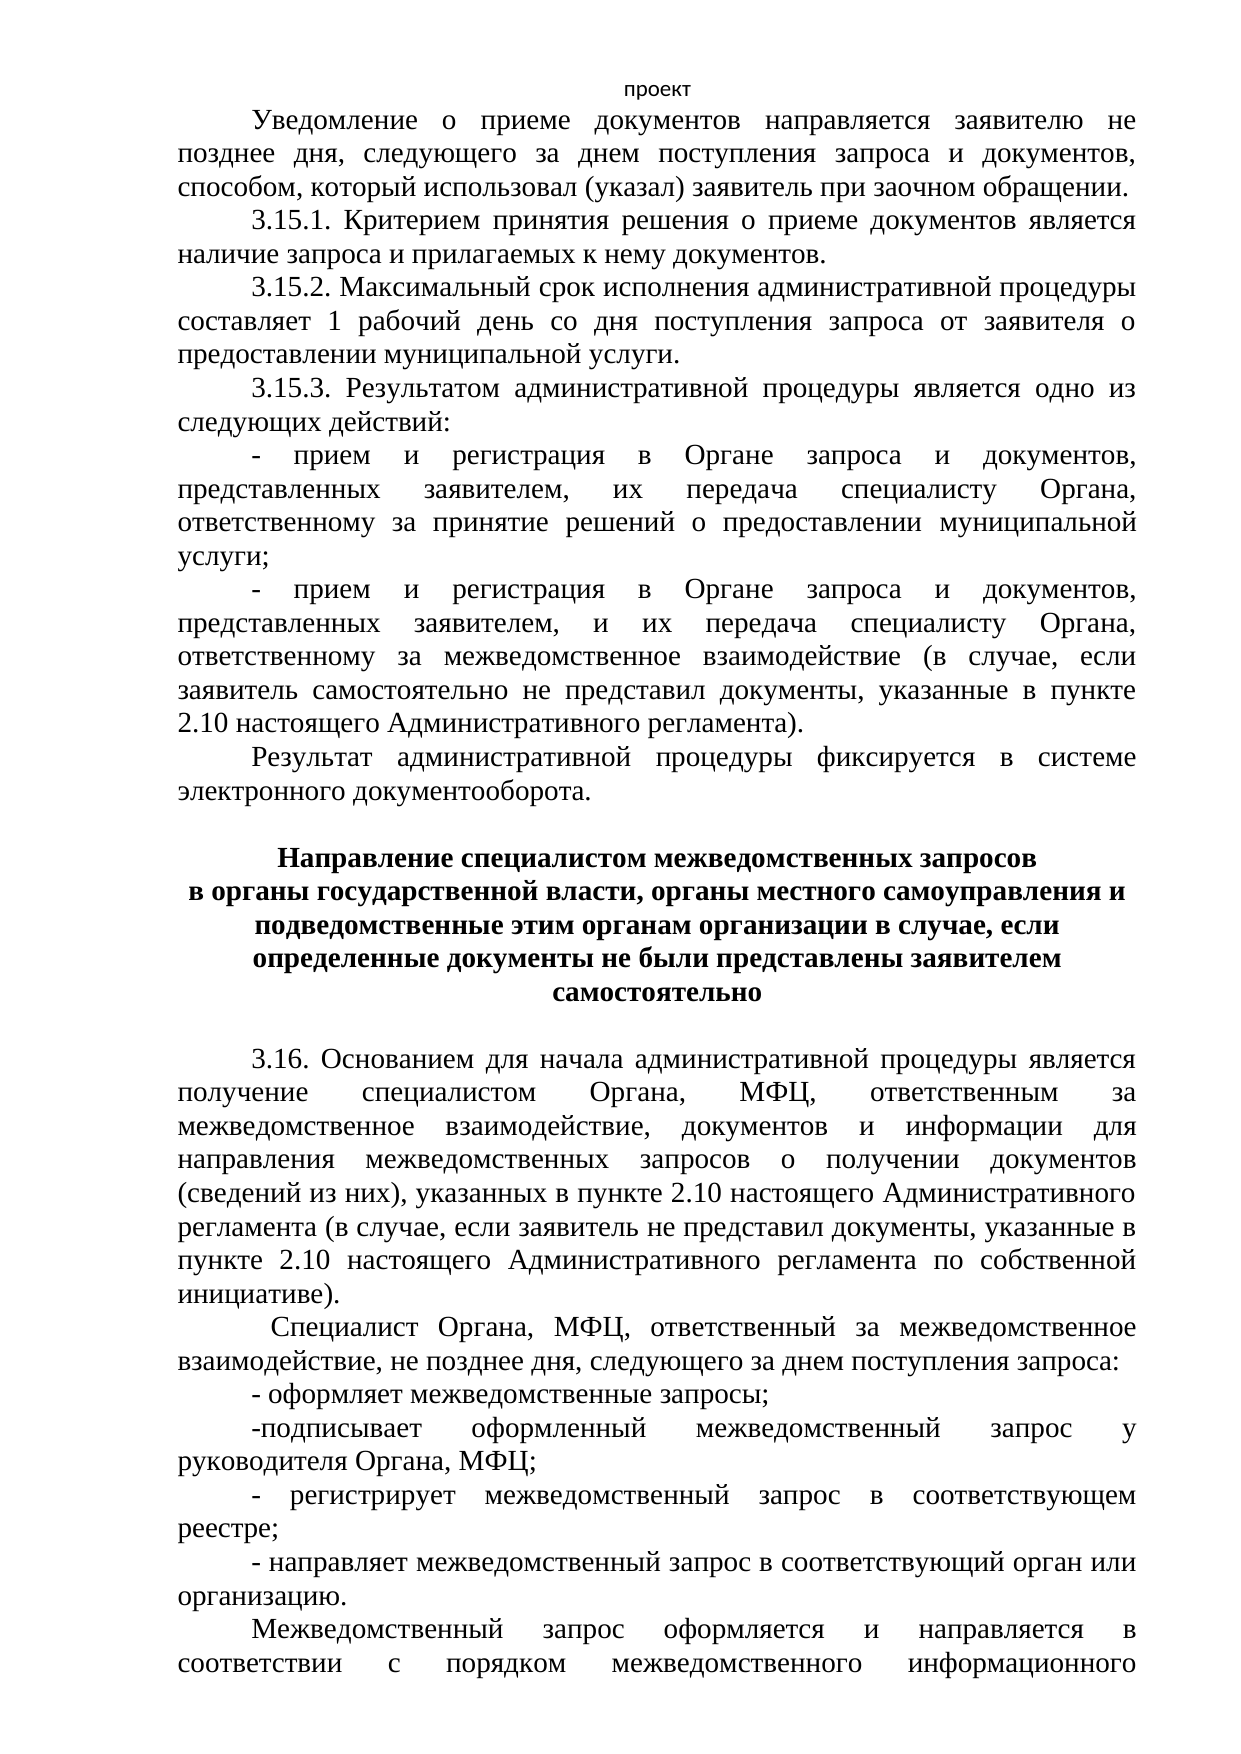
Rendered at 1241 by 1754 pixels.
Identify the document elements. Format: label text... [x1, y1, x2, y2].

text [177, 1611, 1137, 1678]
text Направление специалистом межведомственных запросов [177, 840, 1137, 873]
text Уведомление о приеме документов направляется заявителю не позднее дня, следующего за днем поступления запроса и документов, способом, который использовал (указал) заявитель при заочном обращении. [177, 102, 1137, 202]
text - прием и регистрация в Органе запроса и документов, представленных заявителем, их передача специалисту Органа, ответственному за принятие решений о предоставлении муниципальной услуги; [177, 437, 1137, 571]
text в органы государственной власти, органы местного самоуправления и подведомственные этим органам организации в случае, если определенные документы не были представлены заявителем самостоятельно [177, 873, 1137, 1007]
text 3.16. Основанием для начала административной процедуры является получение специалистом Органа, МФЦ, ответственным за межведомственное взаимодействие, документов и информации для направления межведомственных запросов о получении документов (сведений из них), указанных в пункте 2.10 настоящего Административного регламента (в случае, если заявитель не представил документы, указанные в пункте 2.10 настоящего Административного регламента по собственной инициативе). [177, 1041, 1137, 1309]
text Специалист Органа, МФЦ, ответственный за межведомственное взаимодействие, не позднее дня, следующего за днем поступления запроса: [177, 1309, 1137, 1376]
text - прием и регистрация в Органе запроса и документов, представленных заявителем, и их передача специалисту Органа, ответственному за межведомственное взаимодействие (в случае, если заявитель самостоятельно не представил документы, указанные в пункте 2.10 настоящего Административного регламента). [177, 571, 1137, 739]
text - регистрирует межведомственный запрос в соответствующем реестре; [177, 1477, 1137, 1544]
text 3.15.2. Максимальный срок исполнения административной процедуры составляет 1 рабочий день со дня поступления запроса от заявителя о предоставлении муниципальной услуги. [177, 269, 1137, 370]
text - направляет межведомственный запрос в соответствующий орган или организацию. [177, 1544, 1137, 1611]
text 3.15.1. Критерием принятия решения о приеме документов является наличие запроса и прилагаемых к нему документов. [177, 202, 1137, 269]
text -подписывает оформленный межведомственный запрос у руководителя Органа, МФЦ; [177, 1410, 1137, 1477]
text 3.15.3. Результатом административной процедуры является одно из следующих действий: [177, 370, 1137, 437]
text Результат административной процедуры фиксируется в системе электронного документооборота. [177, 739, 1137, 806]
text - оформляет межведомственные запросы; [177, 1376, 1137, 1410]
